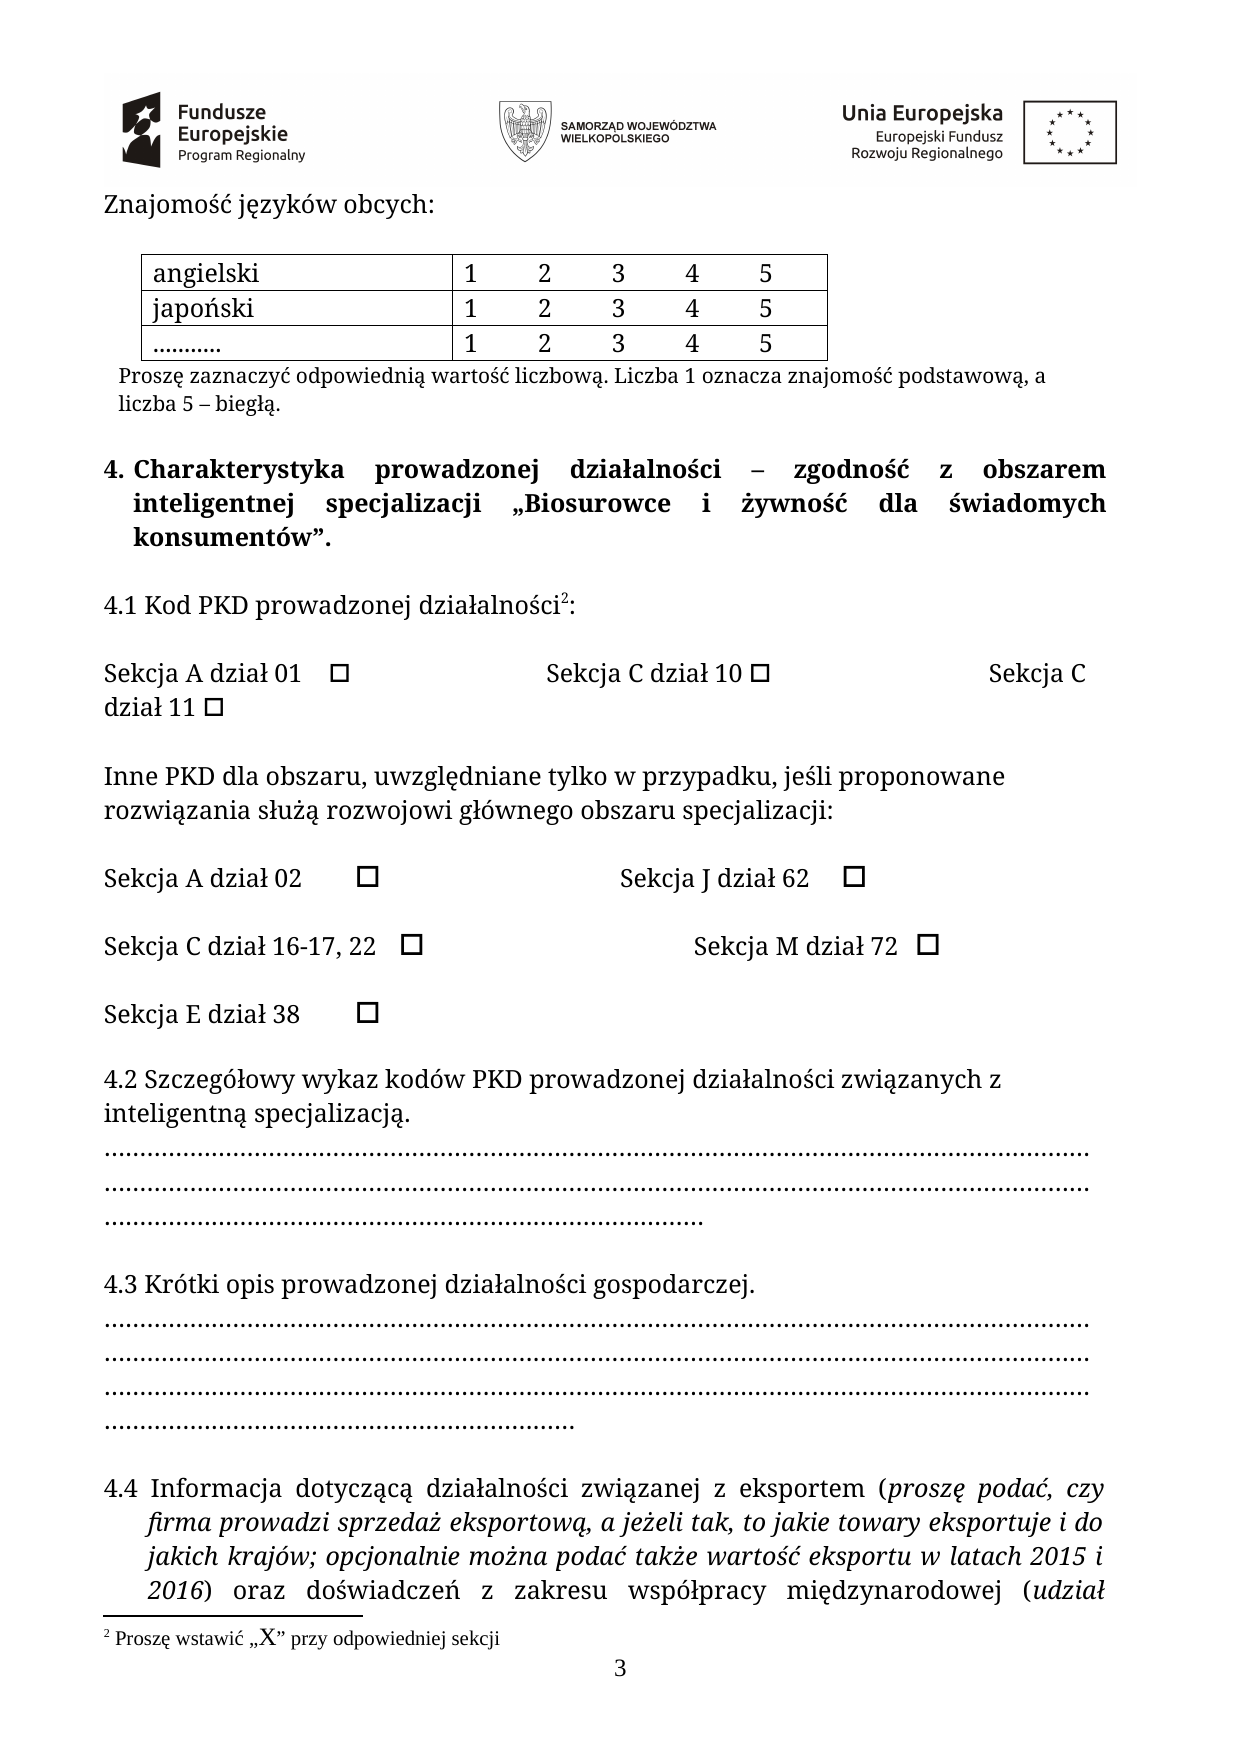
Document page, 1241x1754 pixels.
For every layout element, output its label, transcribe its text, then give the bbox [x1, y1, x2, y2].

text Sekcja A dział 01 Sekcja C dział 10 Sekcja C dział 11 [103, 656, 1107, 724]
text ……………………………………………………………………………………………………………………………………………………………………………………………………………………………………………………………………………………………………………………………… [103, 1130, 1107, 1232]
list Charakterystyka prowadzonej działalności – zgodność z obszarem inteligentnej specjalizacji „Biosurowce i żywność dla świadomych konsumentów”. [103, 452, 1107, 554]
text Sekcja C dział 16-17, 22 Sekcja M dział 72 [103, 928, 1137, 963]
table_header 1 2 3 4 5 [453, 255, 827, 289]
text Proszę zaznaczyć odpowiednią wartość liczbową. Liczba 1 oznacza znajomość podstawową, a liczba 5 – biegłą. [118, 361, 1107, 418]
picture [103, 73, 1137, 187]
text Inne PKD dla obszaru, uwzględniane tylko w przypadku, jeśli proponowane rozwiązania służą rozwojowi głównego obszaru specjalizacji: [103, 758, 1137, 826]
text Znajomość języków obcych: [103, 187, 1107, 220]
table_cell japoński [142, 291, 452, 324]
text 4.2 Szczegółowy wykaz kodów PKD prowadzonej działalności związanych z inteligentną specjalizacją. [103, 1062, 1107, 1130]
table_header angielski [142, 255, 452, 289]
text Sekcja E dział 38 [103, 997, 1137, 1031]
text 4.1 Kod PKD prowadzonej działalności: [103, 588, 1107, 622]
table_cell ........... [142, 326, 452, 360]
table_cell 1 2 3 4 5 [453, 326, 827, 360]
table_cell 1 2 3 4 5 [453, 291, 827, 324]
text 4.3 Krótki opis prowadzonej działalności gospodarczej. [103, 1266, 1107, 1300]
text Sekcja A dział 02 Sekcja J dział 62 [103, 860, 1137, 894]
